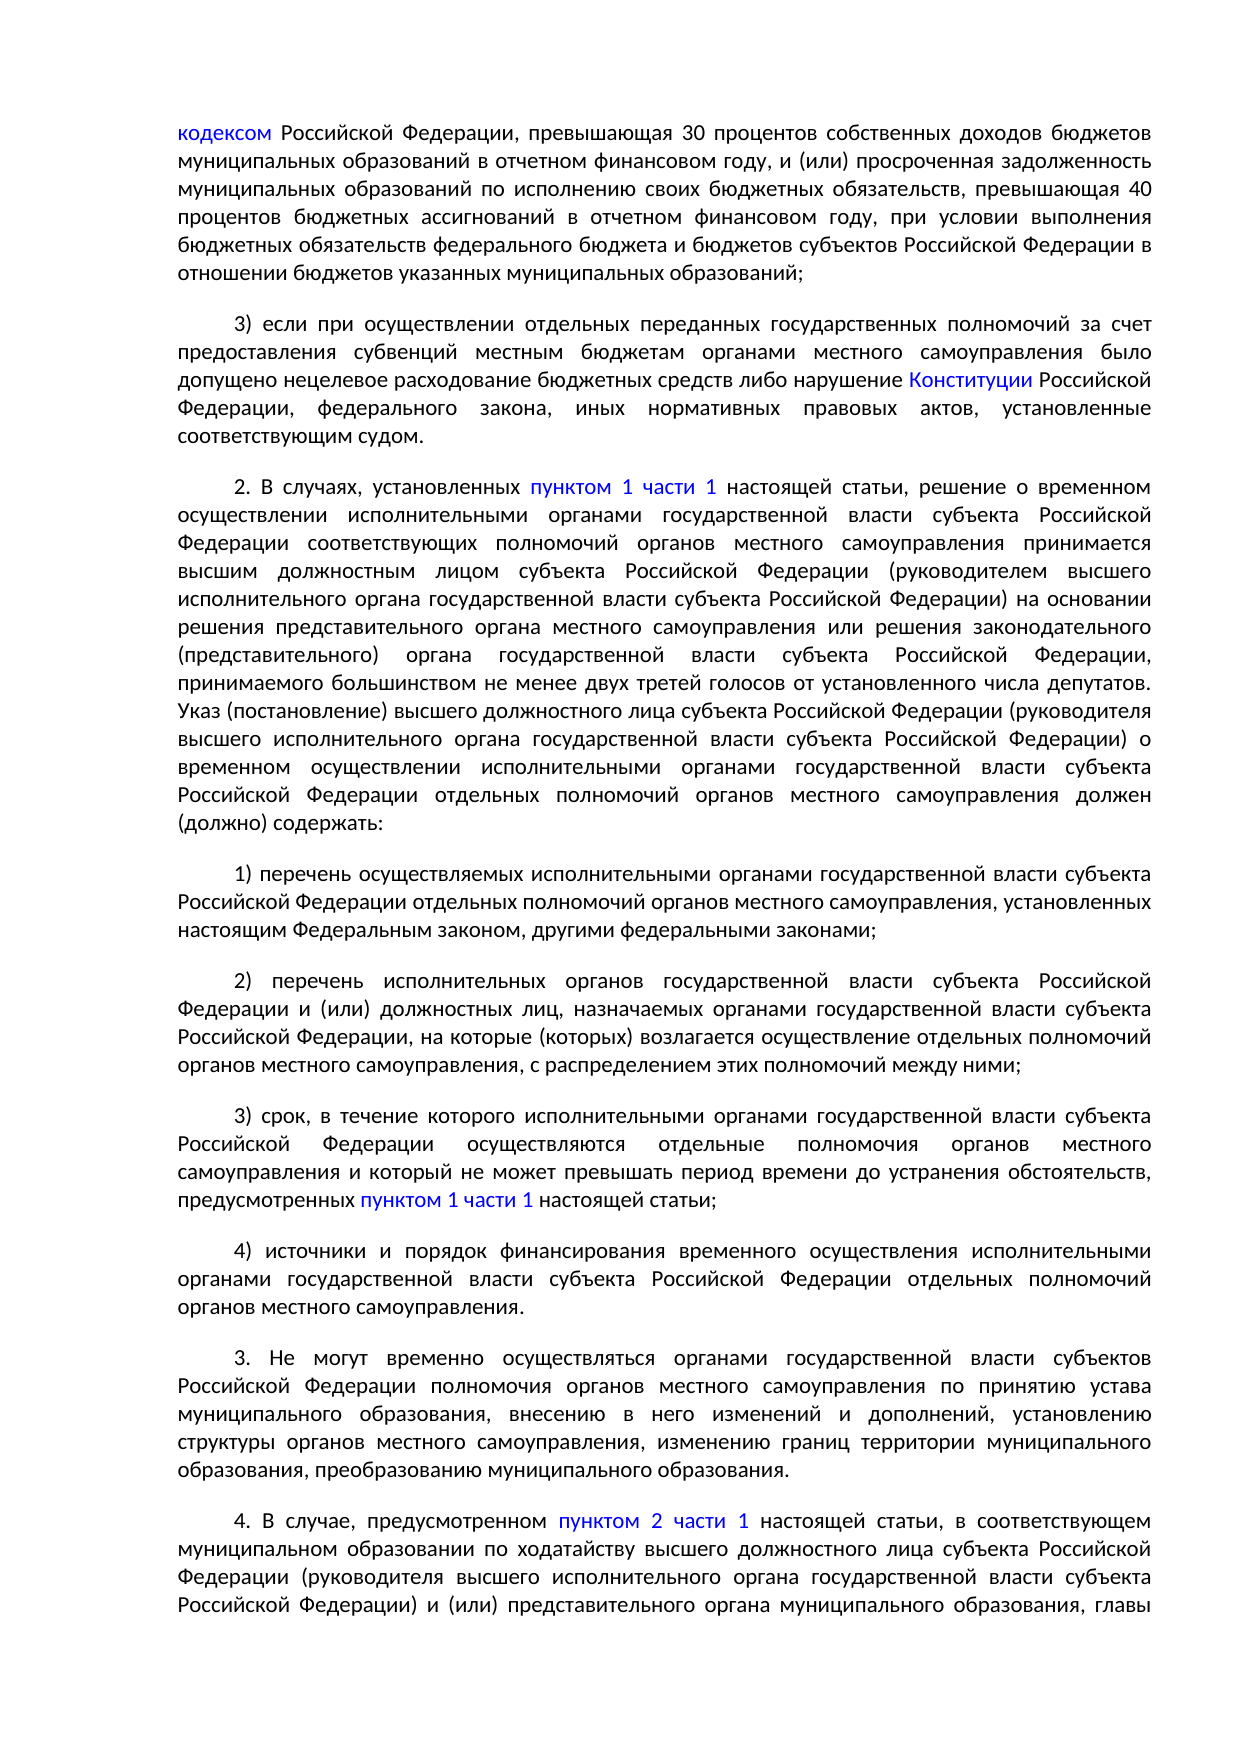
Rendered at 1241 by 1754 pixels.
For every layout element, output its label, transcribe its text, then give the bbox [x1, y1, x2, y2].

text 1) перечень осуществляемых исполнительными органами государственной власти субъекта Российской Федерации отдельных полномочий органов местного самоуправления, установленных настоящим Федеральным законом, другими федеральными законами; [177, 859, 1152, 943]
text 3. Не могут временно осуществляться органами государственной власти субъектов Российской Федерации полномочия органов местного самоуправления по принятию устава муниципального образования, внесению в него изменений и дополнений, установлению структуры органов местного самоуправления, изменению границ территории муниципального образования, преобразованию муниципального образования. [177, 1343, 1152, 1483]
text 3) если при осуществлении отдельных переданных государственных полномочий за счет предоставления субвенций местным бюджетам органами местного самоуправления было допущено нецелевое расходование бюджетных средств либо нарушение Конституции Российской Федерации, федерального закона, иных нормативных правовых актов, установленные соответствующим судом. [177, 309, 1152, 449]
text 3) срок, в течение которого исполнительными органами государственной власти субъекта Российской Федерации осуществляются отдельные полномочия органов местного самоуправления и который не может превышать период времени до устранения обстоятельств, предусмотренных пунктом 1 части 1 настоящей статьи; [177, 1101, 1152, 1213]
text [177, 1506, 1152, 1618]
text 2) перечень исполнительных органов государственной власти субъекта Российской Федерации и (или) должностных лиц, назначаемых органами государственной власти субъекта Российской Федерации, на которые (которых) возлагается осуществление отдельных полномочий органов местного самоуправления, с распределением этих полномочий между ними; [177, 966, 1152, 1078]
text 2. В случаях, установленных пунктом 1 части 1 настоящей статьи, решение о временном осуществлении исполнительными органами государственной власти субъекта Российской Федерации соответствующих полномочий органов местного самоуправления принимается высшим должностным лицом субъекта Российской Федерации (руководителем высшего исполнительного органа государственной власти субъекта Российской Федерации) на основании решения представительного органа местного самоуправления или решения законодательного (представительного) органа государственной власти субъекта Российской Федерации, принимаемого большинством не менее двух третей голосов от установленного числа депутатов. Указ (постановление) высшего должностного лица субъекта Российской Федерации (руководителя высшего исполнительного органа государственной власти субъекта Российской Федерации) о временном осуществлении исполнительными органами государственной власти субъекта Российской Федерации отдельных полномочий органов местного самоуправления должен (должно) содержать: [177, 472, 1152, 836]
text 4) источники и порядок финансирования временного осуществления исполнительными органами государственной власти субъекта Российской Федерации отдельных полномочий органов местного самоуправления. [177, 1236, 1152, 1320]
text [177, 118, 1152, 286]
